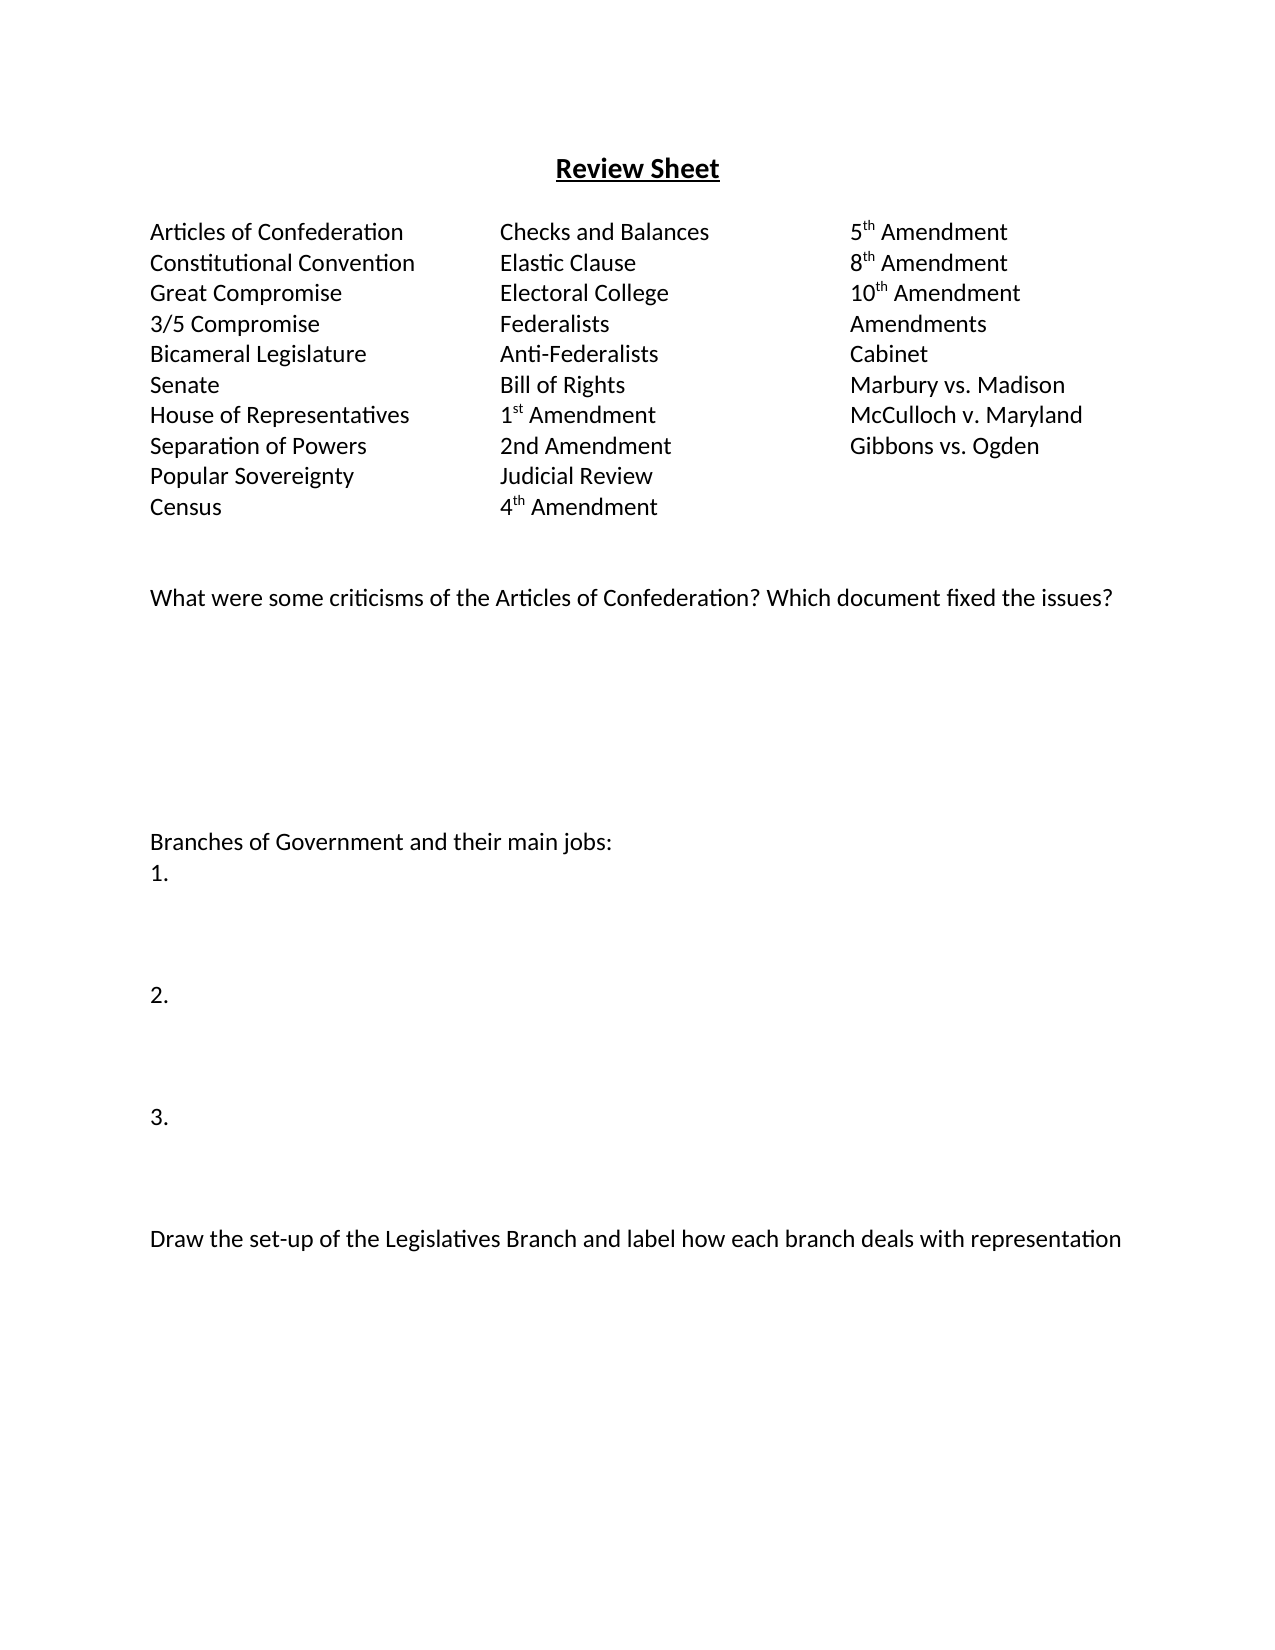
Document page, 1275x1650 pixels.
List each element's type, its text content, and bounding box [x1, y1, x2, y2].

text Census [150, 491, 425, 521]
text Review Sheet [150, 150, 1125, 186]
text 8th Amendment [850, 247, 1125, 277]
text Amendments [850, 308, 1125, 338]
text 2. [150, 979, 1125, 1010]
text Bill of Rights [500, 369, 775, 399]
text House of Representatives [150, 399, 425, 430]
text McCulloch v. Maryland [850, 399, 1125, 430]
text Electoral College [500, 277, 775, 308]
text Popular Sovereignty [150, 460, 425, 491]
text Federalists [500, 308, 775, 338]
text 4th Amendment [500, 491, 775, 521]
text Senate [150, 369, 425, 399]
text Bicameral Legislature [150, 338, 425, 369]
text Branches of Government and their main jobs: [150, 827, 1125, 857]
text What were some criticisms of the Articles of Confederation? Which document fixed the issues? [150, 582, 1125, 613]
text Anti-Federalists [500, 338, 775, 369]
text 5th Amendment [850, 216, 1125, 247]
text Judicial Review [500, 460, 775, 491]
text 3. [150, 1101, 1125, 1132]
text Constitutional Convention [150, 247, 425, 277]
text Elastic Clause [500, 247, 775, 277]
text Great Compromise [150, 277, 425, 308]
text 10th Amendment [850, 277, 1125, 308]
text Separation of Powers [150, 430, 425, 460]
text Marbury vs. Madison [850, 369, 1125, 399]
text Cabinet [850, 338, 1125, 369]
text 3/5 Compromise [150, 308, 425, 338]
text Articles of Confederation [150, 216, 425, 247]
text Checks and Balances [500, 216, 775, 247]
text 1. [150, 857, 1125, 888]
text Draw the set-up of the Legislatives Branch and label how each branch deals with representation [150, 1223, 1125, 1254]
text Gibbons vs. Ogden [850, 430, 1125, 460]
text 2nd Amendment [500, 430, 775, 460]
text 1st Amendment [500, 399, 775, 430]
